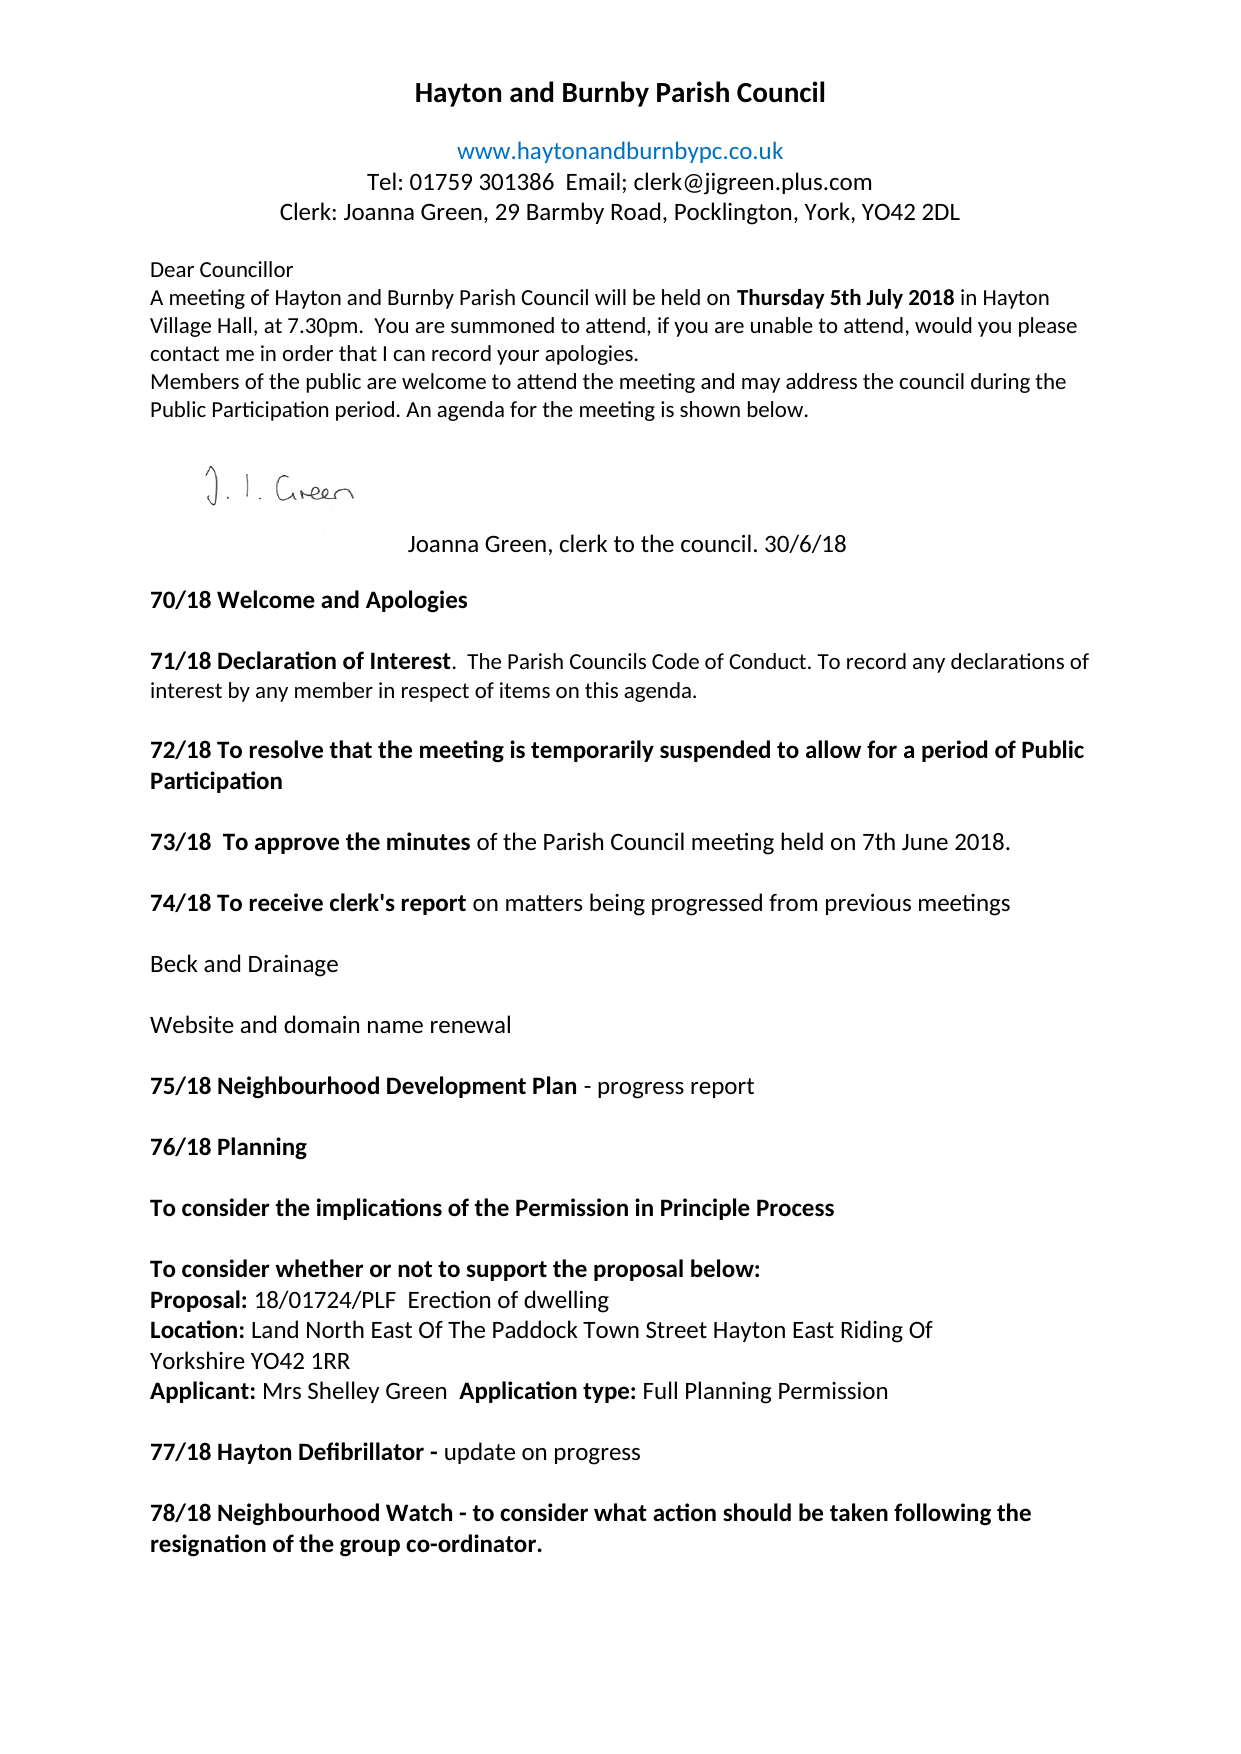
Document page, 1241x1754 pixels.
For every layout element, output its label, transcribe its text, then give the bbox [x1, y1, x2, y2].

text A meeting of Hayton and Burnby Parish Council will be held on Thursday 5th July 2018 in Hayton Village Hall, at 7.30pm. You are summoned to attend, if you are unable to attend, would you please contact me in order that I can record your apologies. [150, 283, 1090, 367]
text 75/18 Neighbourhood Development Plan - progress report [150, 1070, 1090, 1101]
text Members of the public are welcome to attend the meeting and may address the council during the Public Participation period. An agenda for the meeting is shown below. [150, 367, 1090, 423]
text Location: Land North East Of The Paddock Town Street Hayton East Riding Of [150, 1314, 1090, 1345]
text Beck and Drainage [150, 948, 1090, 978]
text 72/18 To resolve that the meeting is temporarily suspended to allow for a period of Public Participation [150, 734, 1090, 795]
text 71/18 Declaration of Interest. The Parish Councils Code of Conduct. To record any declarations of interest by any member in respect of items on this agenda. [150, 645, 1090, 704]
text 73/18 To approve the minutes of the Parish Council meeting held on 7th June 2018. [150, 826, 1090, 856]
text 76/18 Planning [150, 1131, 1090, 1162]
text 77/18 Hayton Defibrillator - update on progress [150, 1436, 1090, 1467]
text To consider the implications of the Permission in Principle Process [150, 1192, 1090, 1223]
text 74/18 To receive clerk's report on matters being progressed from previous meetings [150, 887, 1090, 917]
text 78/18 Neighbourhood Watch - to consider what action should be taken following the resignation of the group co-ordinator. [150, 1497, 1090, 1558]
text 70/18 Welcome and Apologies [150, 584, 1090, 615]
text Proposal: 18/01724/PLF Erection of dwelling [150, 1284, 1090, 1314]
text Yorkshire YO42 1RR [150, 1345, 1090, 1375]
text Website and domain name renewal [150, 1009, 1090, 1039]
text Dear Councillor [150, 255, 1090, 283]
text Applicant: Mrs Shelley Green Application type: Full Planning Permission [150, 1375, 1090, 1406]
picture [150, 423, 408, 553]
text To consider whether or not to support the proposal below: [150, 1253, 1090, 1284]
